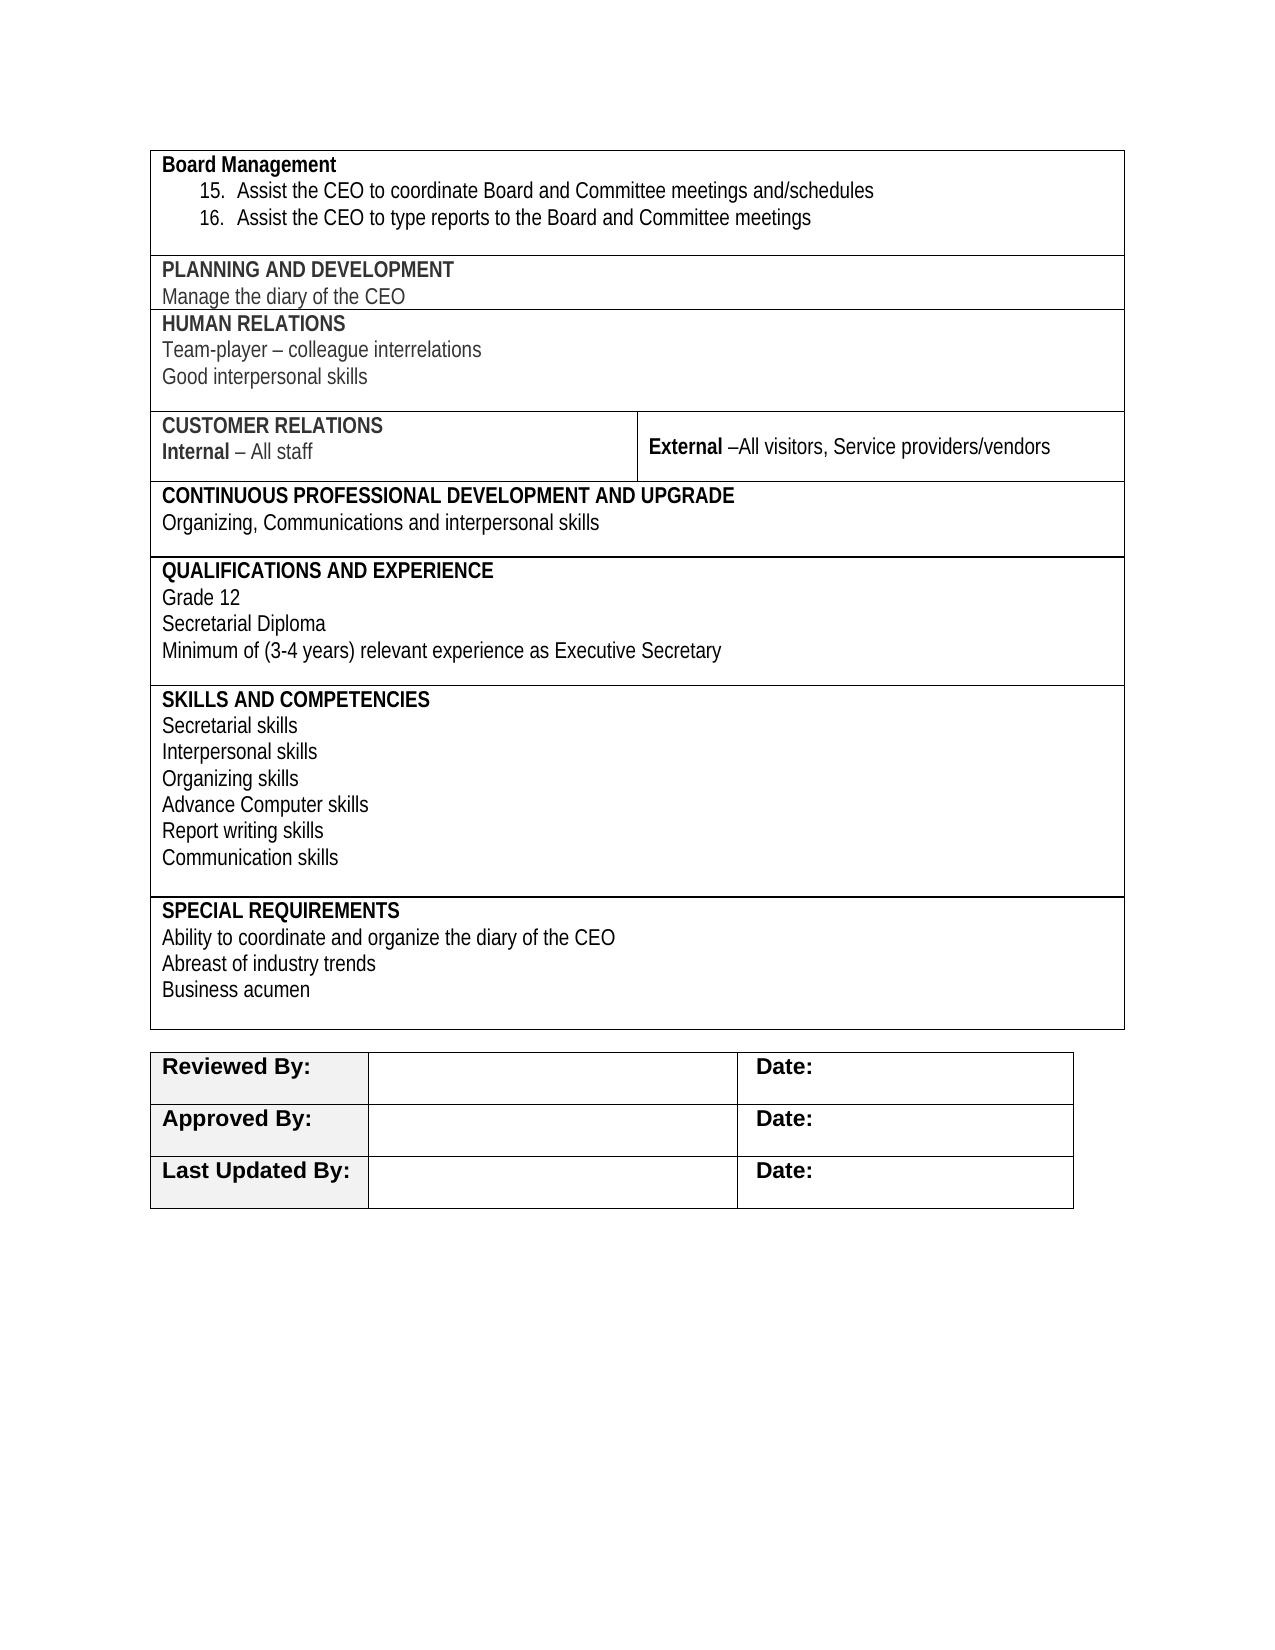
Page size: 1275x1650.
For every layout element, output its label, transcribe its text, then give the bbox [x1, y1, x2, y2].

table_cell Date: [738, 1157, 1073, 1208]
table_header Reviewed By: [151, 1053, 368, 1104]
table_cell External –All visitors, Service providers/vendors [638, 412, 1124, 481]
table_cell [369, 1105, 737, 1156]
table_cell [151, 151, 1124, 255]
table_cell SPECIAL REQUIREMENTS Ability to coordinate and organize the diary of the CEO Abreast of industry trends Business acumen [151, 898, 1124, 1029]
table_header [369, 1053, 737, 1104]
table_cell CONTINUOUS PROFESSIONAL DEVELOPMENT AND UPGRADE Organizing, Communications and interpersonal skills [151, 482, 1124, 556]
table_cell Date: [738, 1105, 1073, 1156]
table_cell Last Updated By: [151, 1157, 368, 1208]
table_cell HUMAN RELATIONS Team-player – colleague interrelations Good interpersonal skills [151, 310, 1124, 411]
table_cell SKILLS AND COMPETENCIES Secretarial skills Interpersonal skills Organizing skills Advance Computer skills Report writing skills Communication skills [151, 686, 1124, 896]
table_header Date: [738, 1053, 1073, 1104]
table_cell QUALIFICATIONS AND EXPERIENCE Grade 12 Secretarial Diploma Minimum of (3-4 years) relevant experience as Executive Secretary [151, 558, 1124, 684]
table_cell Approved By: [151, 1105, 368, 1156]
table_cell [369, 1157, 737, 1208]
table_cell CUSTOMER RELATIONS Internal – All staff [151, 412, 637, 481]
table_cell PLANNING AND DEVELOPMENT Manage the diary of the CEO [151, 256, 1124, 309]
